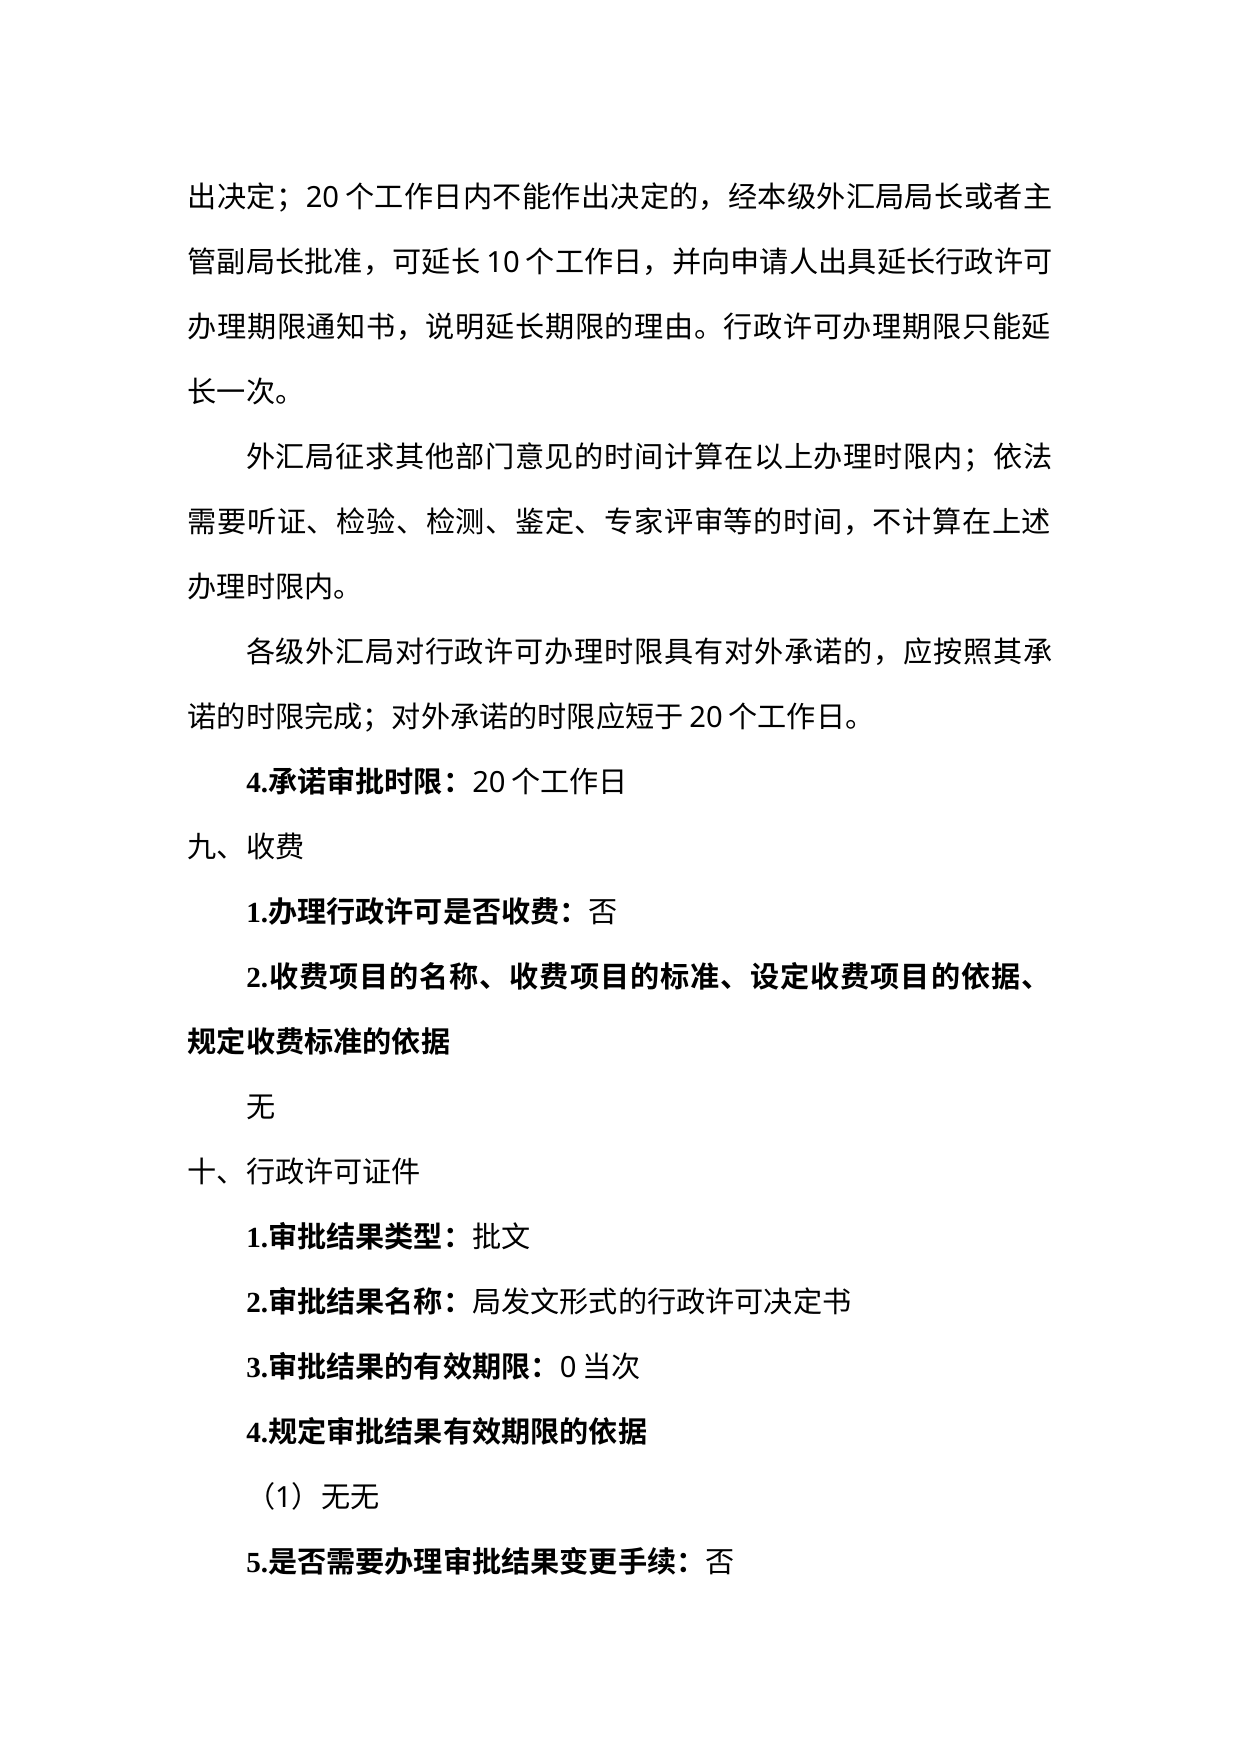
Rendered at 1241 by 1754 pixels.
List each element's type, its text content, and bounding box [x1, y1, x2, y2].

text 外汇局征求其他部门意见的时间计算在以上办理时限内；依法需要听证、检验、检测、鉴定、专家评审等的时间，不计算在上述办理时限内。 [187, 422, 1053, 617]
text 九、收费 [187, 812, 1053, 877]
text 5.是否需要办理审批结果变更手续：否 [187, 1527, 1053, 1592]
text （1）无无 [187, 1462, 1053, 1527]
text 4.承诺审批时限：20个工作日 [187, 747, 1053, 812]
text 1.办理行政许可是否收费：否 [187, 877, 1053, 942]
text 各级外汇局对行政许可办理时限具有对外承诺的，应按照其承诺的时限完成；对外承诺的时限应短于20个工作日。 [187, 617, 1053, 747]
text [187, 162, 1053, 422]
text 4.规定审批结果有效期限的依据 [187, 1397, 1053, 1462]
text 十、行政许可证件 [187, 1137, 1053, 1202]
text 3.审批结果的有效期限：0当次 [187, 1332, 1053, 1397]
text 2.收费项目的名称、收费项目的标准、设定收费项目的依据、规定收费标准的依据 [187, 942, 1053, 1072]
text 2.审批结果名称：局发文形式的行政许可决定书 [187, 1267, 1053, 1332]
text 无 [187, 1072, 1053, 1137]
text 1.审批结果类型：批文 [187, 1202, 1053, 1267]
